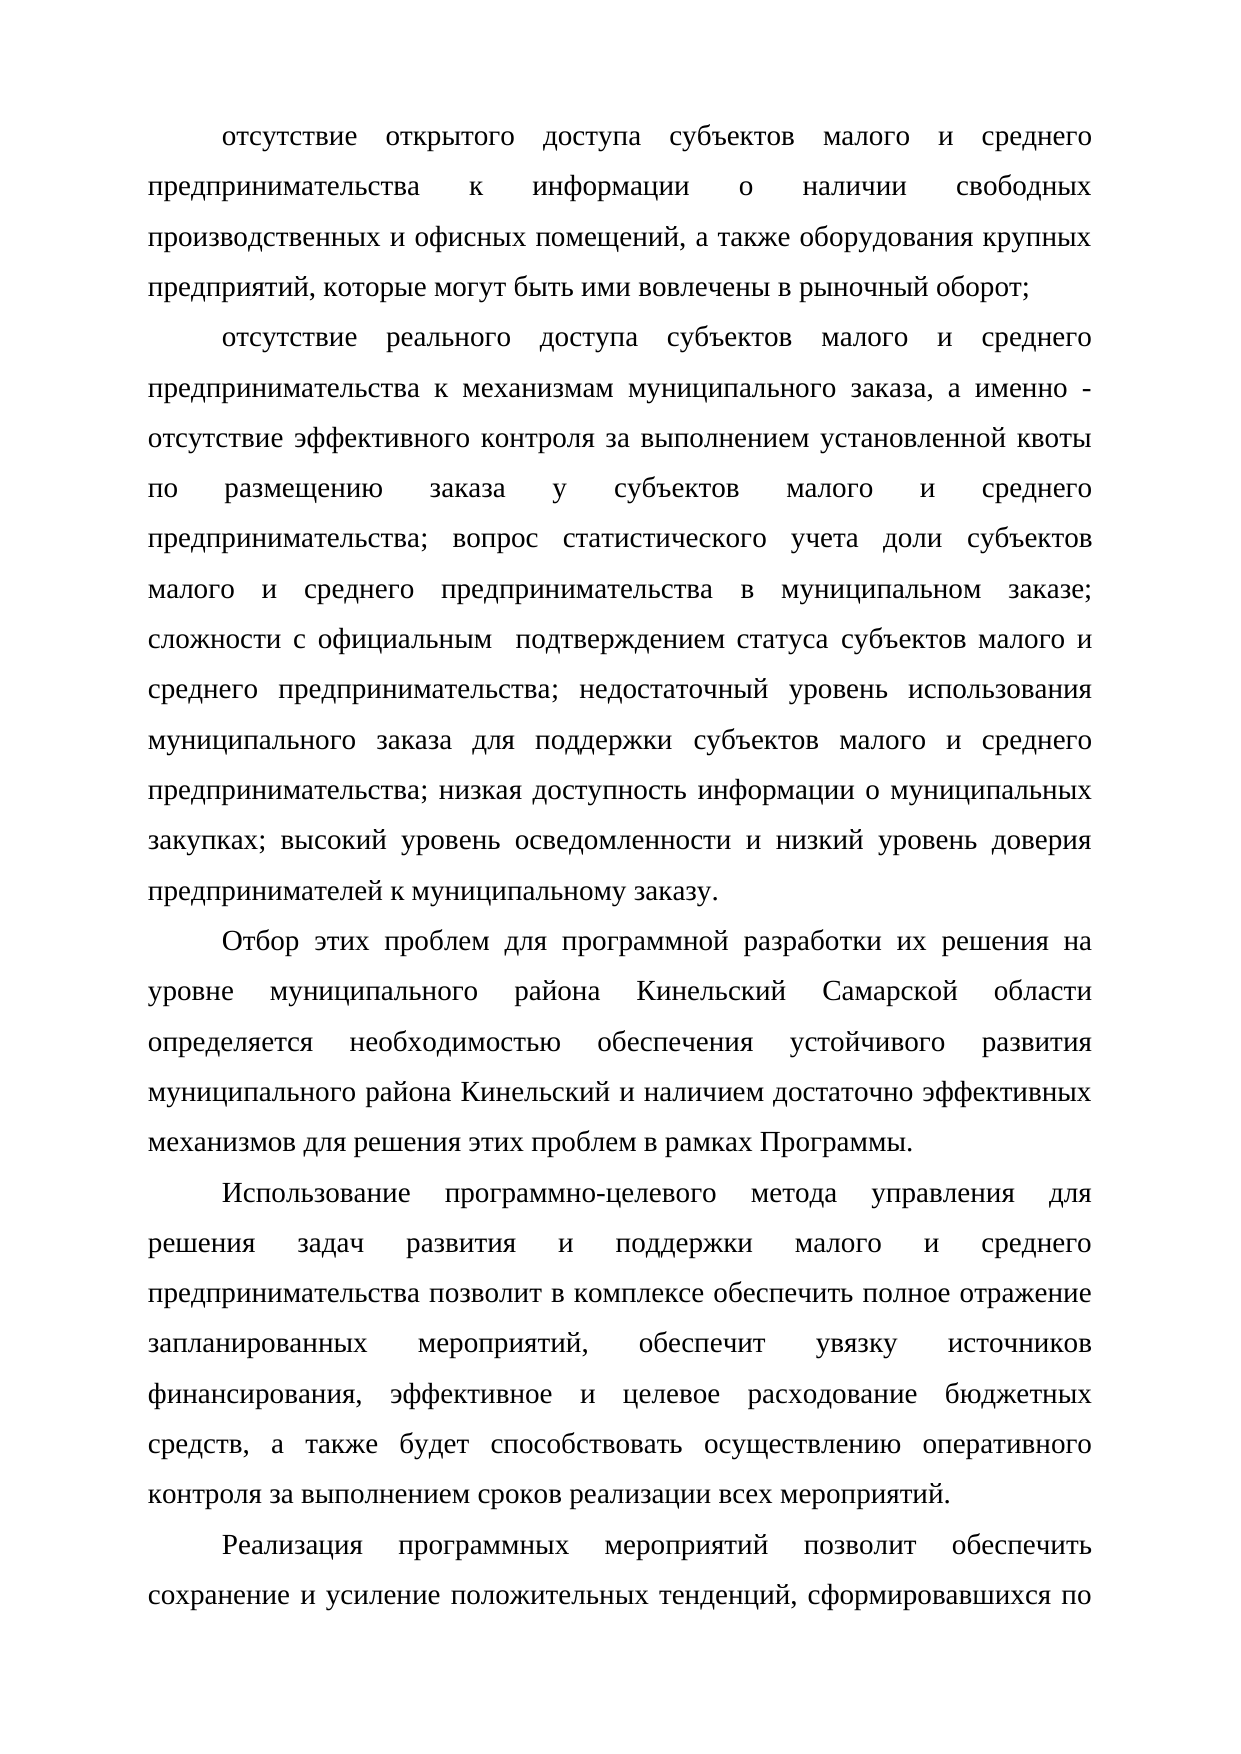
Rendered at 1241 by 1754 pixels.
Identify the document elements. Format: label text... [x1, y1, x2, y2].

text Отбор этих проблем для программной разработки их решения на уровне муниципального района Кинельский Самарской области определяется необходимостью обеспечения устойчивого развития муниципального района Кинельский и наличием достаточно эффективных механизмов для решения этих проблем в рамках Программы. [148, 923, 1092, 1158]
text отсутствие реального доступа субъектов малого и среднего предпринимательства к механизмам муниципального заказа, а именно - отсутствие эффективного контроля за выполнением установленной квоты по размещению заказа у субъектов малого и среднего предпринимательства; вопрос статистического учета доли субъектов малого и среднего предпринимательства в муниципальном заказе; сложности с официальным подтверждением статуса субъектов малого и среднего предпринимательства; недостаточный уровень использования муниципального заказа для поддержки субъектов малого и среднего предпринимательства; низкая доступность информации о муниципальных закупках; высокий уровень осведомленности и низкий уровень доверия предпринимателей к муниципальному заказу. [148, 319, 1092, 906]
text отсутствие открытого доступа субъектов малого и среднего предпринимательства к информации о наличии свободных производственных и офисных помещений, а также оборудования крупных предприятий, которые могут быть ими вовлечены в рыночный оборот; [148, 118, 1092, 303]
text Использование программно-целевого метода управления для решения задач развития и поддержки малого и среднего предпринимательства позволит в комплексе обеспечить полное отражение запланированных мероприятий, обеспечит увязку источников финансирования, эффективное и целевое расходование бюджетных средств, а также будет способствовать осуществлению оперативного контроля за выполнением сроков реализации всех мероприятий. [148, 1175, 1092, 1510]
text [148, 1527, 1092, 1611]
